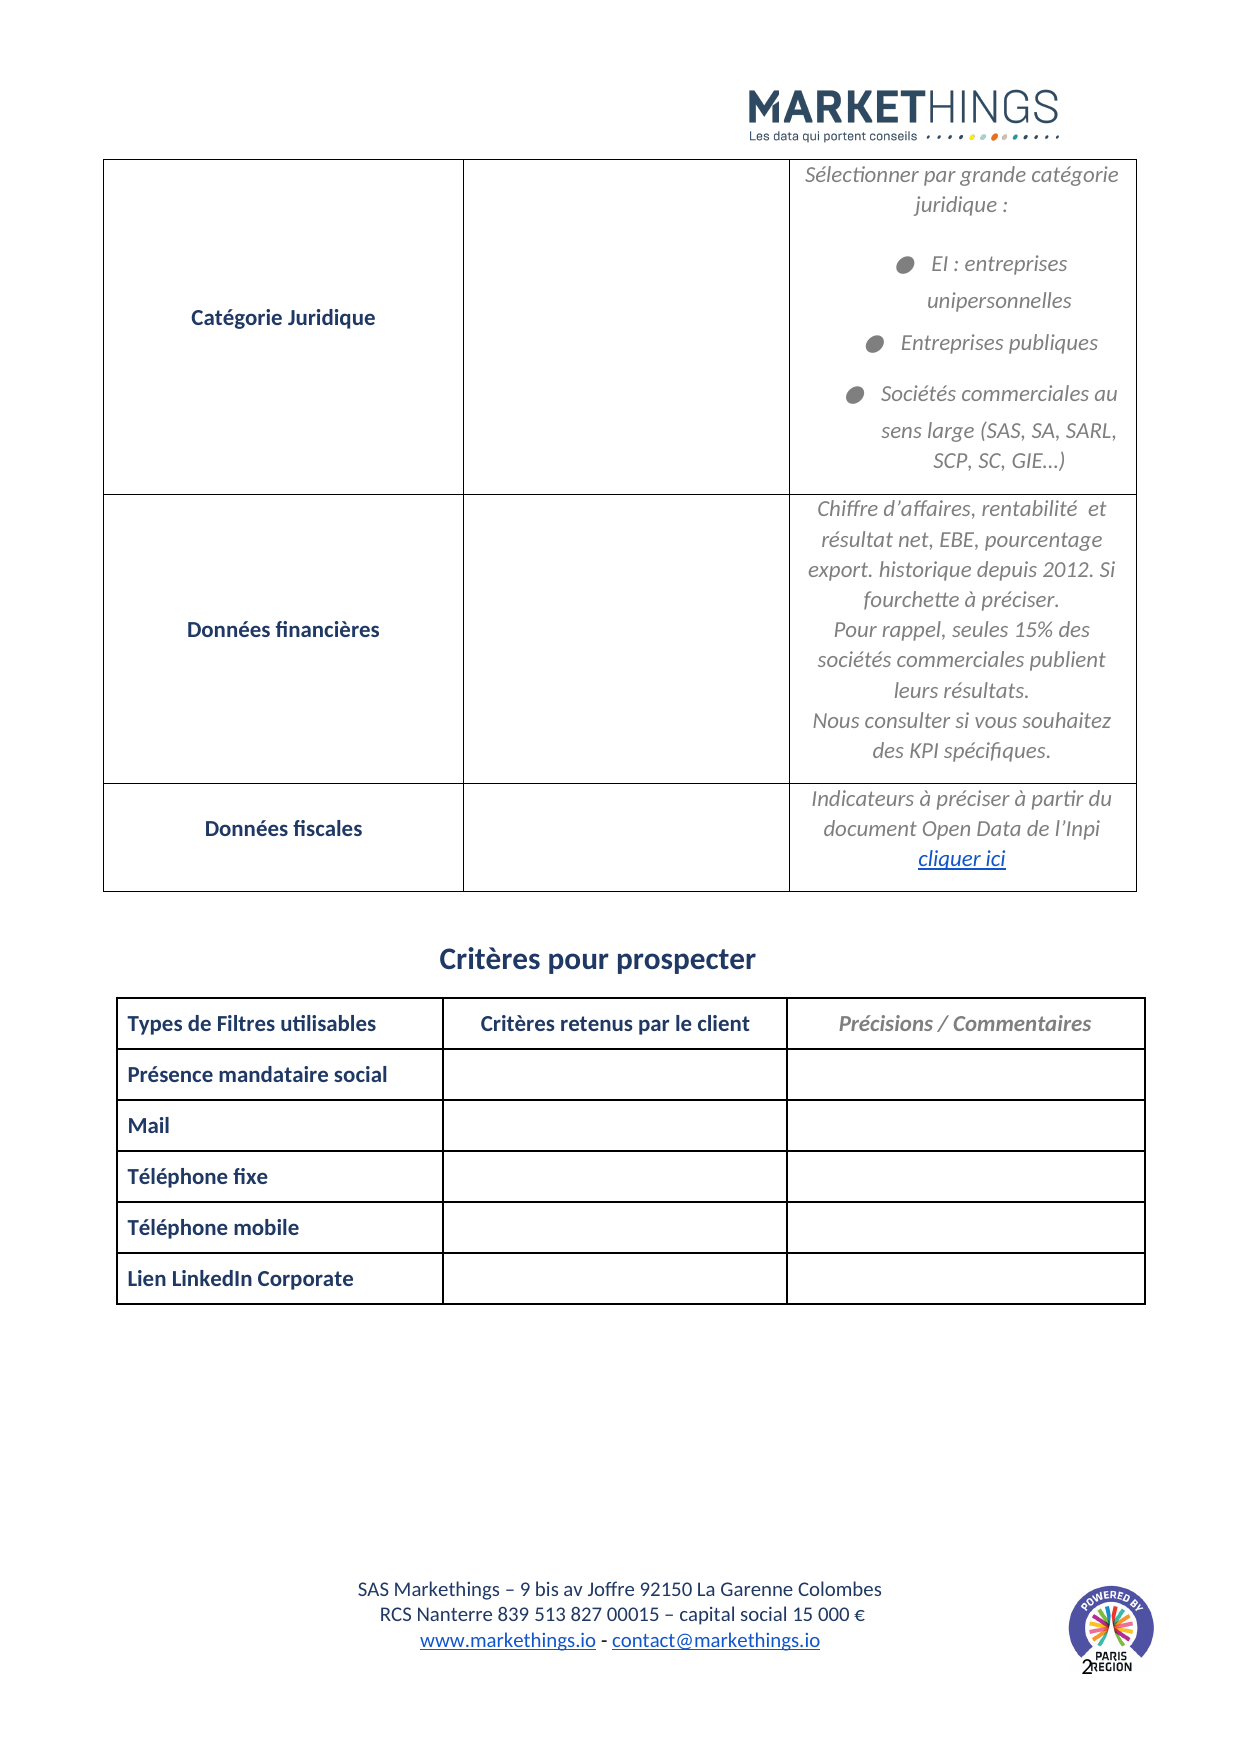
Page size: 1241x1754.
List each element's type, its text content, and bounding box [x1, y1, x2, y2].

table_cell Chiffre d’affaires, rentabilité et résultat net, EBE, pourcentage export. historique depuis 2012. Si fourchette à préciser. Pour rappel, seules 15% des sociétés commerciales publient leurs résultats. Nous consulter si vous souhaitez des KPI spécifiques. [790, 495, 1136, 783]
table_cell Indicateurs à préciser à partir du document Open Data de l’Inpi cliquer ici [790, 784, 1136, 891]
table_cell Mail [118, 1101, 442, 1150]
table_cell [788, 1152, 1144, 1201]
table_cell Lien LinkedIn Corporate [118, 1254, 442, 1302]
table_cell Sélectionner par grande catégorie juridique : EI : entreprises unipersonnelles Entreprises publiques Sociétés commerciales au sens large (SAS, SA, SARL, SCP, SC, GIE…) [790, 160, 1136, 493]
table_cell Données financières [104, 495, 463, 783]
text Critères pour prospecter [103, 939, 1093, 977]
table_header Précisions / Commentaires [788, 999, 1144, 1048]
table_cell [788, 1254, 1144, 1302]
table_cell Présence mandataire social [118, 1050, 442, 1099]
picture [716, 73, 1093, 159]
table_cell [464, 495, 789, 783]
table_cell [788, 1203, 1144, 1252]
table_cell Catégorie Juridique [104, 160, 463, 493]
table_header Critères retenus par le client [444, 999, 786, 1048]
table_cell [788, 1101, 1144, 1150]
table_cell [444, 1101, 786, 1150]
table_cell [444, 1254, 786, 1302]
table_cell [464, 784, 789, 891]
table_cell [444, 1203, 786, 1252]
table_cell [788, 1050, 1144, 1099]
table_cell Téléphone fixe [118, 1152, 442, 1201]
table_cell [444, 1050, 786, 1099]
table_cell Données fiscales [104, 784, 463, 891]
table_header Types de Filtres utilisables [118, 999, 442, 1048]
table_cell Téléphone mobile [118, 1203, 442, 1252]
table_cell [444, 1152, 786, 1201]
table_cell [464, 160, 789, 493]
picture [1067, 1585, 1155, 1672]
